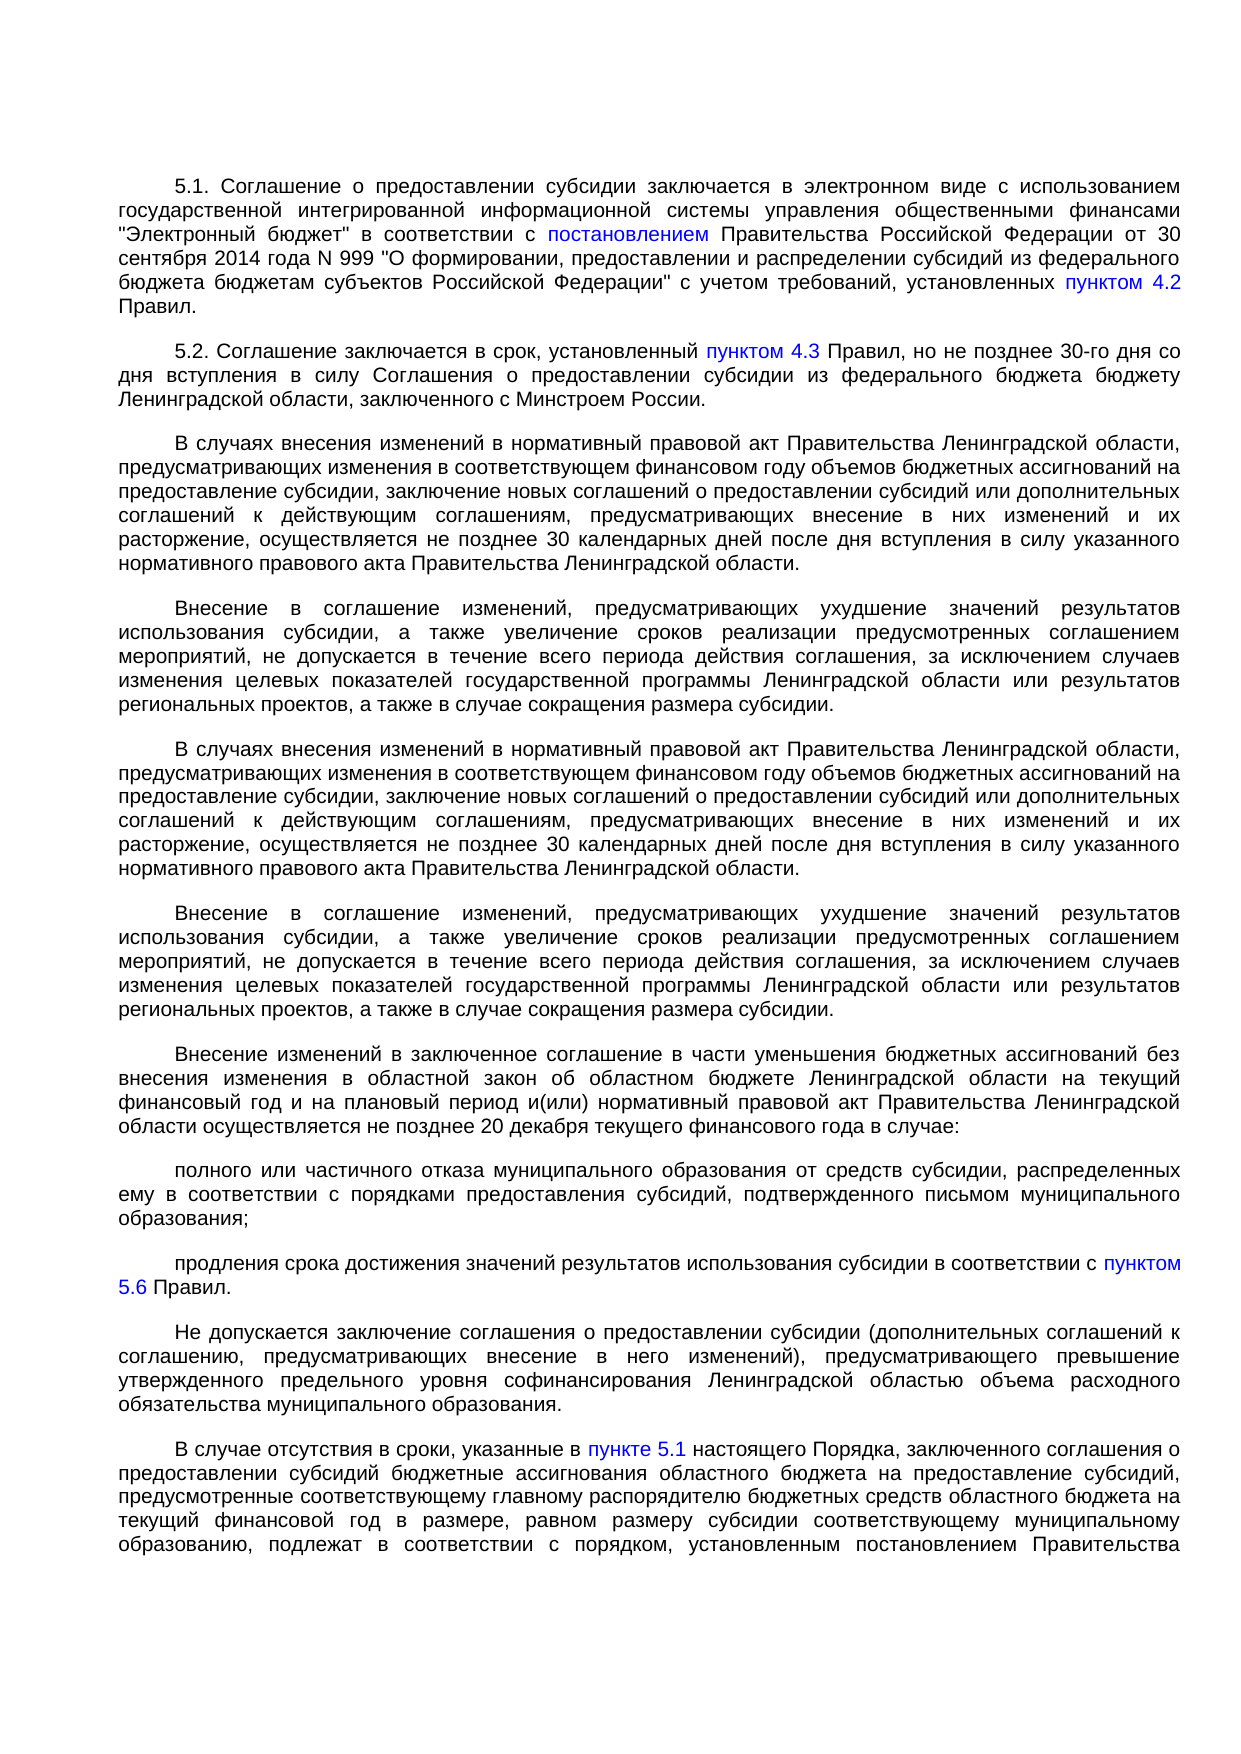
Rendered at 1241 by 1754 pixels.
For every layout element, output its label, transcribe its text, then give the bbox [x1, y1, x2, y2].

text 5.1. Соглашение о предоставлении субсидии заключается в электронном виде с использованием государственной интегрированной информационной системы управления общественными финансами "Электронный бюджет" в соответствии с постановлением Правительства Российской Федерации от 30 сентября 2014 года N 999 "О формировании, предоставлении и распределении субсидий из федерального бюджета бюджетам субъектов Российской Федерации" с учетом требований, установленных пунктом 4.2 Правил. [118, 174, 1181, 318]
text В случаях внесения изменений в нормативный правовой акт Правительства Ленинградской области, предусматривающих изменения в соответствующем финансовом году объемов бюджетных ассигнований на предоставление субсидии, заключение новых соглашений о предоставлении субсидий или дополнительных соглашений к действующим соглашениям, предусматривающих внесение в них изменений и их расторжение, осуществляется не позднее 30 календарных дней после дня вступления в силу указанного нормативного правового акта Правительства Ленинградской области. [118, 431, 1181, 575]
text полного или частичного отказа муниципального образования от средств субсидии, распределенных ему в соответствии с порядками предоставления субсидий, подтвержденного письмом муниципального образования; [118, 1158, 1181, 1230]
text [118, 1436, 1181, 1556]
text продления срока достижения значений результатов использования субсидии в соответствии с пунктом 5.6 Правил. [118, 1251, 1181, 1299]
text Не допускается заключение соглашения о предоставлении субсидии (дополнительных соглашений к соглашению, предусматривающих внесение в него изменений), предусматривающего превышение утвержденного предельного уровня софинансирования Ленинградской областью объема расходного обязательства муниципального образования. [118, 1320, 1181, 1416]
text Внесение в соглашение изменений, предусматривающих ухудшение значений результатов использования субсидии, а также увеличение сроков реализации предусмотренных соглашением мероприятий, не допускается в течение всего периода действия соглашения, за исключением случаев изменения целевых показателей государственной программы Ленинградской области или результатов региональных проектов, а также в случае сокращения размера субсидии. [118, 901, 1181, 1021]
text В случаях внесения изменений в нормативный правовой акт Правительства Ленинградской области, предусматривающих изменения в соответствующем финансовом году объемов бюджетных ассигнований на предоставление субсидии, заключение новых соглашений о предоставлении субсидий или дополнительных соглашений к действующим соглашениям, предусматривающих внесение в них изменений и их расторжение, осуществляется не позднее 30 календарных дней после дня вступления в силу указанного нормативного правового акта Правительства Ленинградской области. [118, 736, 1181, 880]
text Внесение изменений в заключенное соглашение в части уменьшения бюджетных ассигнований без внесения изменения в областной закон об областном бюджете Ленинградской области на текущий финансовый год и на плановый период и(или) нормативный правовой акт Правительства Ленинградской области осуществляется не позднее 20 декабря текущего финансового года в случае: [118, 1042, 1181, 1137]
text Внесение в соглашение изменений, предусматривающих ухудшение значений результатов использования субсидии, а также увеличение сроков реализации предусмотренных соглашением мероприятий, не допускается в течение всего периода действия соглашения, за исключением случаев изменения целевых показателей государственной программы Ленинградской области или результатов региональных проектов, а также в случае сокращения размера субсидии. [118, 596, 1181, 716]
text 5.2. Соглашение заключается в срок, установленный пунктом 4.3 Правил, но не позднее 30-го дня со дня вступления в силу Соглашения о предоставлении субсидии из федерального бюджета бюджету Ленинградской области, заключенного с Минстроем России. [118, 338, 1181, 410]
